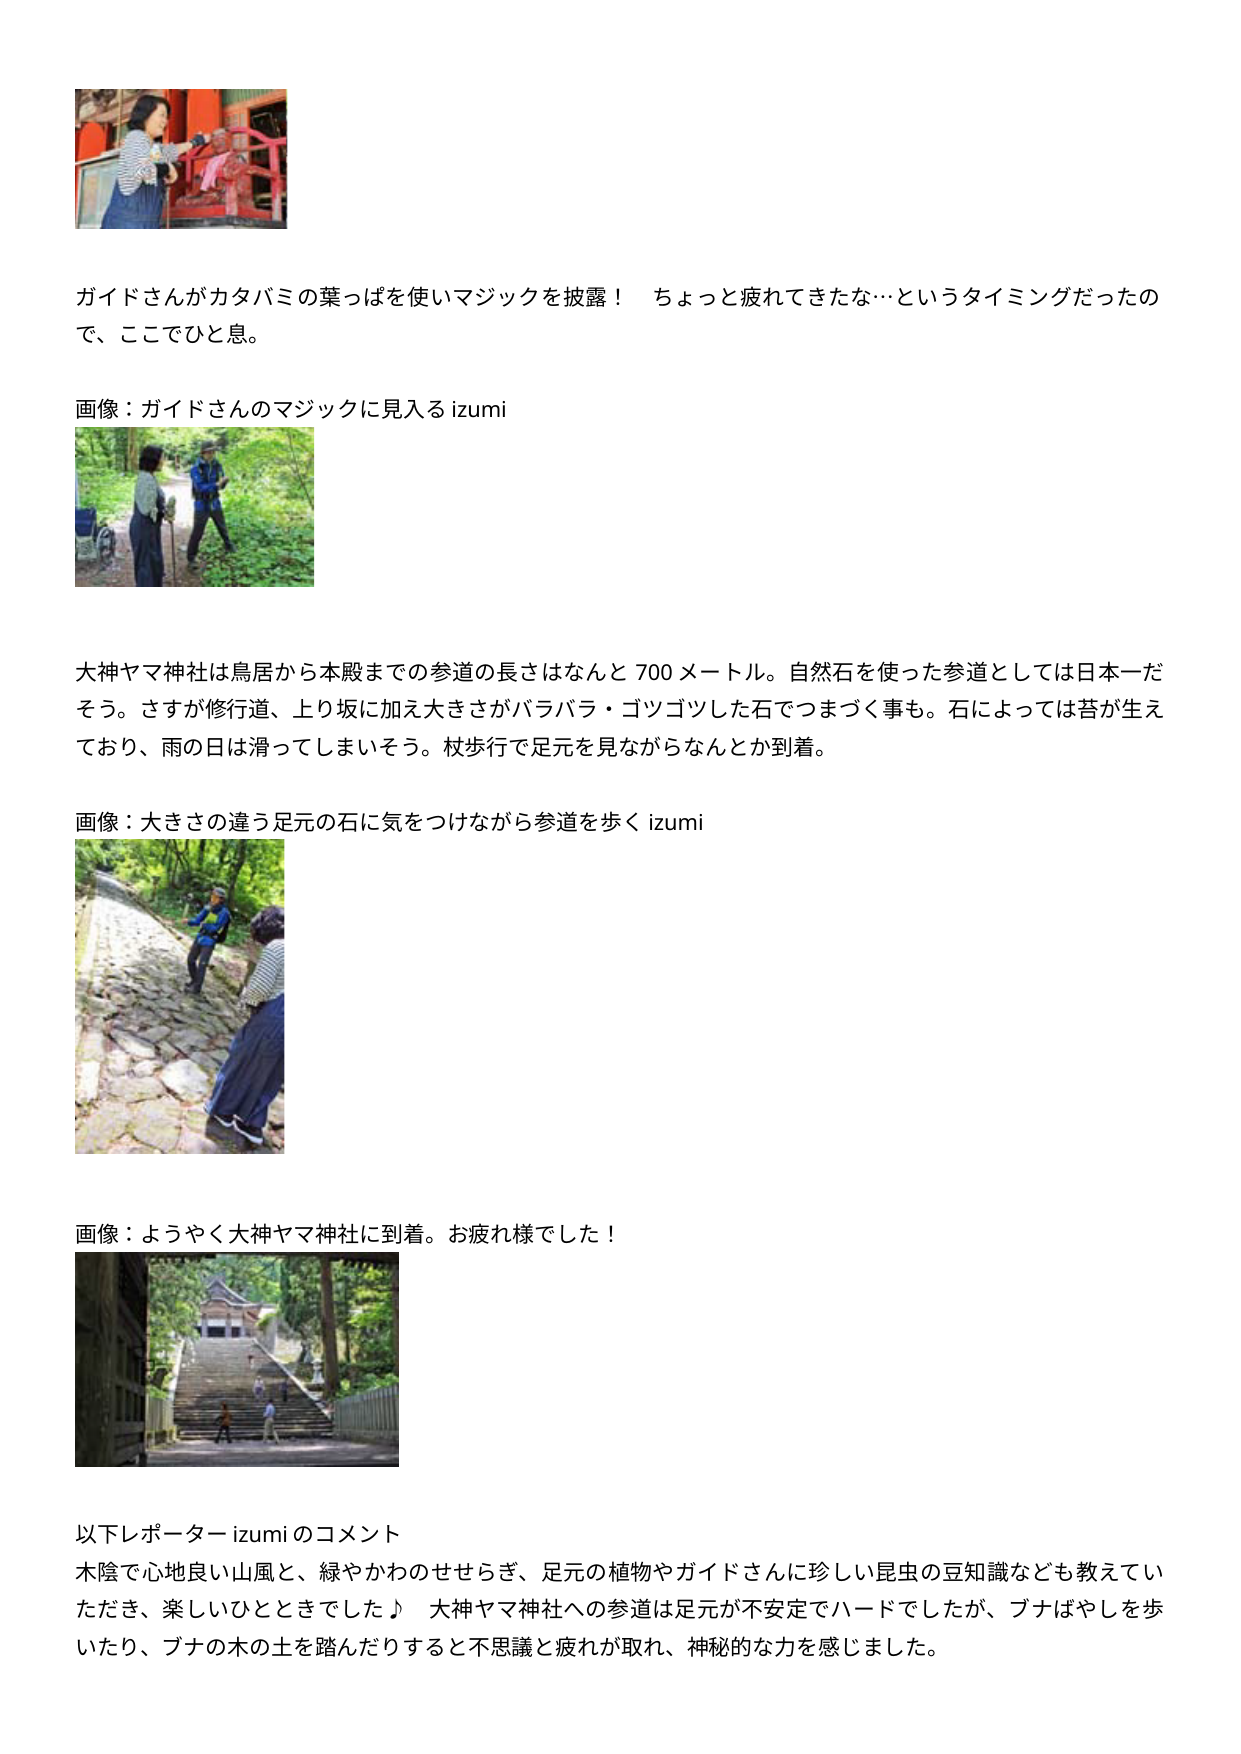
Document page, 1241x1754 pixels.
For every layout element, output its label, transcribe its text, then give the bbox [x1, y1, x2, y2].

picture [75, 1252, 399, 1467]
text 画像：ようやく大神ヤマ神社に到着。お疲れ様でした！ [75, 1214, 1165, 1252]
text 大神ヤマ神社は鳥居から本殿までの参道の長さはなんと700メートル。自然石を使った参道としては日本一だそう。さすが修行道、上り坂に加え大きさがバラバラ・ゴツゴツした石でつまづく事も。石によっては苔が生えており、雨の日は滑ってしまいそう。杖歩行で足元を見ながらなんとか到着。 [75, 652, 1165, 764]
picture [75, 427, 315, 587]
text ガイドさんがカタバミの葉っぱを使いマジックを披露！ ちょっと疲れてきたな…というタイミングだったので、ここでひと息。 [75, 277, 1165, 352]
picture [75, 839, 285, 1154]
picture [75, 89, 288, 229]
text 画像：ガイドさんのマジックに見入るizumi [75, 389, 1165, 427]
text 画像：大きさの違う足元の石に気をつけながら参道を歩くizumi [75, 802, 1165, 839]
text 木陰で心地良い山風と、緑やかわのせせらぎ、足元の植物やガイドさんに珍しい昆虫の豆知識なども教えていただき、楽しいひとときでした♪ 大神ヤマ神社への参道は足元が不安定でハードでしたが、ブナばやしを歩いたり、ブナの木の土を踏んだりすると不思議と疲れが取れ、神秘的な力を感じました。 [75, 1552, 1165, 1664]
text 以下レポーターizumiのコメント [75, 1514, 1165, 1552]
